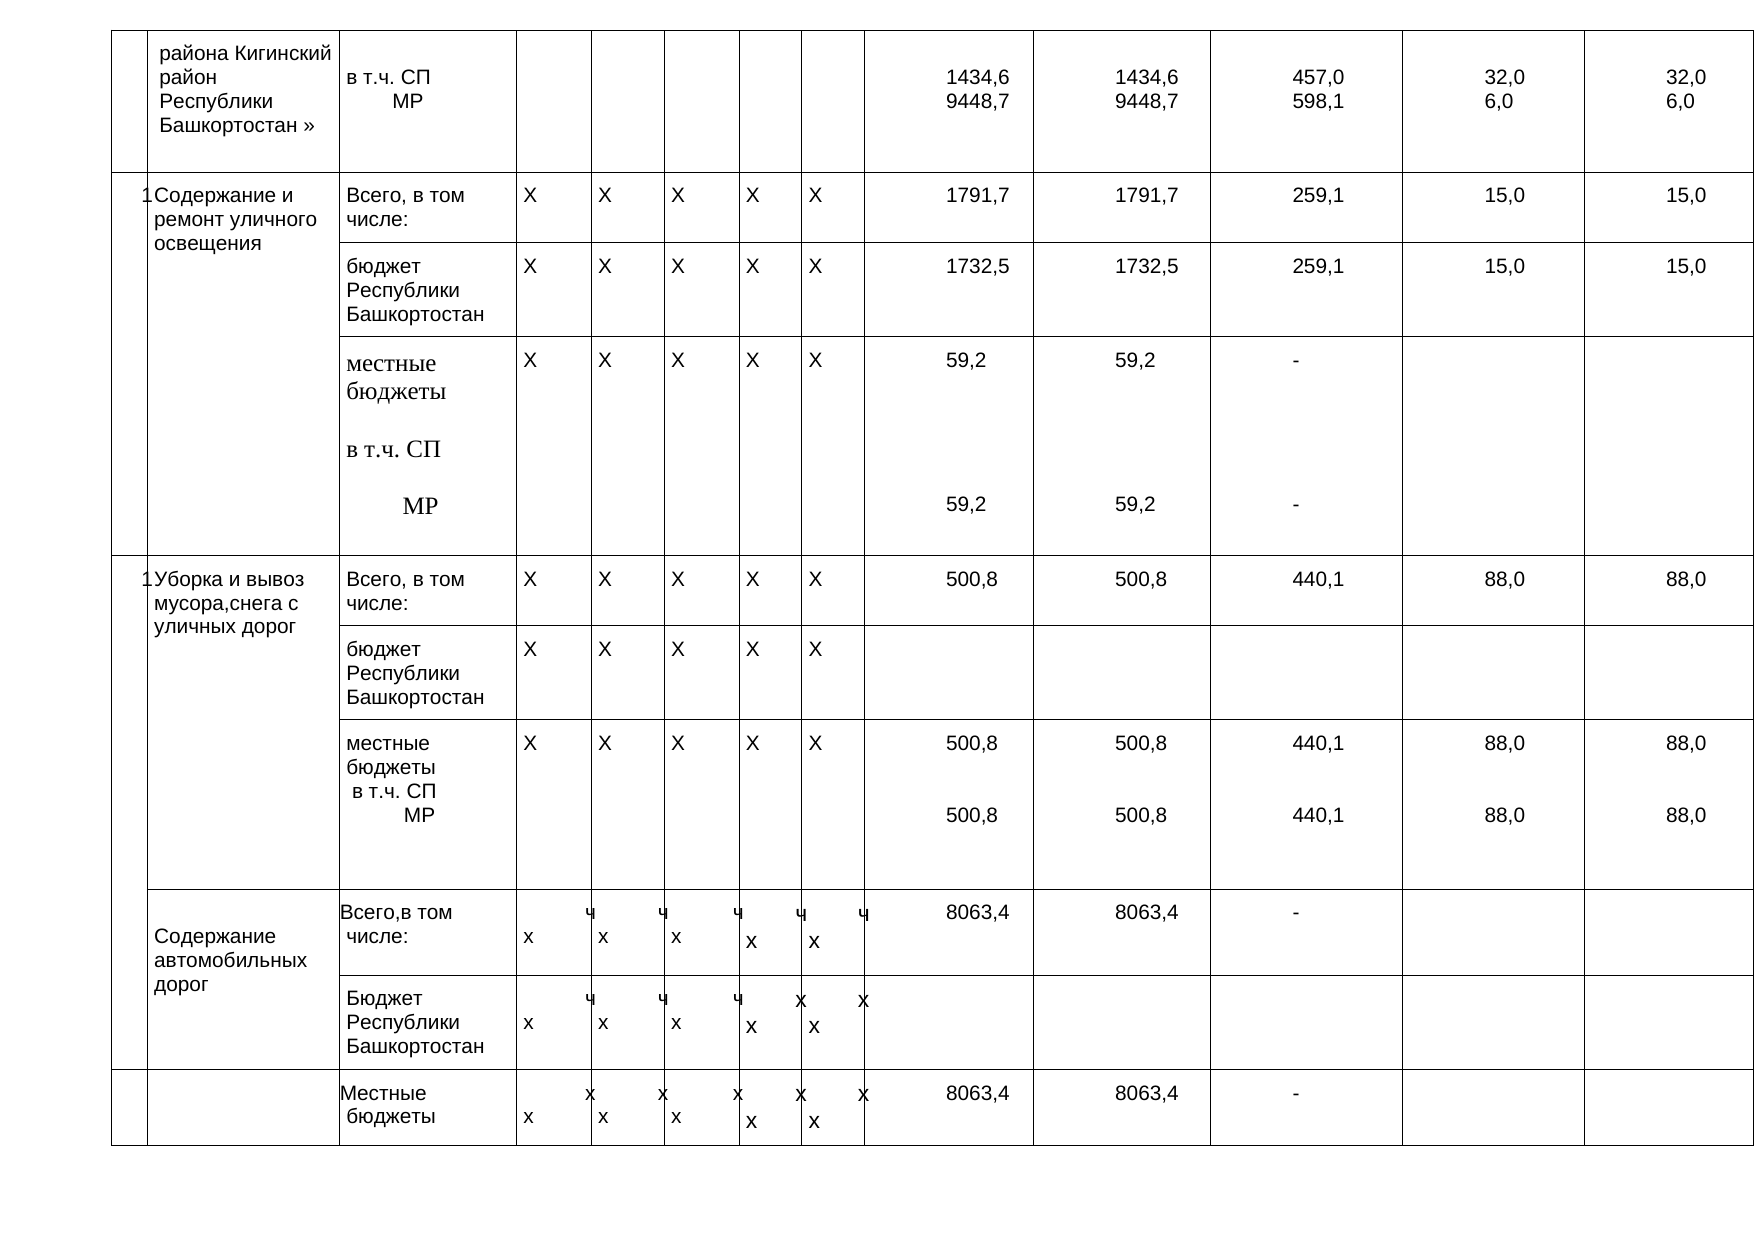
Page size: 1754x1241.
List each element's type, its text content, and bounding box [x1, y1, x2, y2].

table_cell 1732,5 [1034, 243, 1210, 336]
table_cell бюджет Республики Башкортостан [340, 243, 516, 336]
table_cell 10,0 32,0 6,0 [1403, 31, 1584, 172]
table_cell [1585, 1070, 1753, 1145]
table_cell X [665, 720, 739, 888]
table_cell X [517, 626, 591, 719]
table_cell 500,8 500,8 [865, 720, 1033, 888]
table_cell 59,2 59,2 [865, 337, 1033, 555]
table_cell 1791,7 [865, 173, 1033, 242]
table_cell 10,0 32,0 6,0 [1585, 31, 1753, 172]
table_cell [865, 626, 1033, 719]
table_cell X [740, 720, 801, 888]
table_cell [1211, 626, 1402, 719]
table_cell чх [802, 890, 864, 974]
table_cell [1403, 626, 1584, 719]
table_cell 1055,1 457,0 598,1 [1211, 31, 1402, 172]
table_cell местные бюджеты в т.ч. СП МР [340, 720, 516, 888]
table_cell 8063,4 [865, 890, 1033, 974]
table_cell 88,0 [1585, 556, 1753, 625]
table_cell X [665, 243, 739, 336]
table_cell X [740, 173, 801, 242]
table_cell X [802, 31, 864, 172]
table_cell хх [802, 1070, 864, 1145]
table_cell чх [517, 890, 591, 974]
table_cell хх [665, 1070, 739, 1145]
table_cell - [1211, 1070, 1402, 1145]
table_cell - [1211, 890, 1402, 974]
table_cell X [592, 243, 664, 336]
table_cell [1034, 976, 1210, 1069]
table_cell чх [592, 976, 664, 1069]
table_cell X [592, 31, 664, 172]
table_cell 88,0 88,0 [1585, 720, 1753, 888]
table_cell X [740, 626, 801, 719]
table_cell X [592, 720, 664, 888]
table_cell Бюджет Республики Башкортостан [340, 976, 516, 1069]
table_cell X [740, 337, 801, 555]
table_cell X [517, 556, 591, 625]
table_cell X [592, 173, 664, 242]
table_cell чх [665, 976, 739, 1069]
table_cell хх [592, 1070, 664, 1145]
table_cell X [592, 337, 664, 555]
table_cell [1585, 626, 1753, 719]
table_cell 88,0 88,0 [1403, 720, 1584, 888]
table_cell Всего, в том числе: [340, 556, 516, 625]
table_cell хх [517, 1070, 591, 1145]
table_cell 1 [112, 173, 147, 555]
table_cell 15,0 [1403, 243, 1584, 336]
table_cell [1403, 1070, 1584, 1145]
table_cell X [665, 31, 739, 172]
table_cell X [517, 243, 591, 336]
table_cell X [665, 173, 739, 242]
table_cell 500,8 500,8 [1034, 720, 1210, 888]
table_cell 500,8 [865, 556, 1033, 625]
table_cell [1403, 890, 1584, 974]
table_cell X [592, 626, 664, 719]
table_cell - - [1211, 337, 1402, 555]
table_cell [148, 1070, 339, 1145]
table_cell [340, 31, 516, 172]
table_cell 8063,4 [1034, 890, 1210, 974]
table_cell X [740, 243, 801, 336]
table_cell Уборка и вывоз мусора,снега с уличных дорог [148, 556, 339, 888]
table_cell X [740, 31, 801, 172]
table_cell [1034, 626, 1210, 719]
table_cell 259,1 [1211, 243, 1402, 336]
table_cell X [592, 556, 664, 625]
table_cell 500,8 [1034, 556, 1210, 625]
table_cell 59,2 59,2 [1034, 337, 1210, 555]
table_cell бюджет Республики Башкортостан [340, 626, 516, 719]
table_cell X [665, 337, 739, 555]
table_cell Содержание автомобильных дорог [148, 890, 339, 1069]
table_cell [340, 1070, 516, 1145]
table_cell X [802, 556, 864, 625]
table_cell чх [665, 890, 739, 974]
table_cell хх [740, 1070, 801, 1145]
table_cell хх [740, 976, 801, 1069]
table_cell 15,0 [1585, 243, 1753, 336]
table_cell X [517, 720, 591, 888]
table_cell Содержание и ремонт уличного освещения [148, 173, 339, 555]
table_cell 88,0 [1403, 556, 1584, 625]
table_cell [1211, 976, 1402, 1069]
table_cell [112, 1070, 147, 1145]
table_cell 8063,4 8063,4 [1034, 1070, 1210, 1145]
table_cell 259,1 [1211, 173, 1402, 242]
table_cell 440,1 440,1 [1211, 720, 1402, 888]
table_cell чх [517, 976, 591, 1069]
table_cell [1585, 976, 1753, 1069]
table_cell [1403, 976, 1584, 1069]
table_cell X [665, 556, 739, 625]
table_cell X [802, 337, 864, 555]
table_cell 1791,7 [1034, 173, 1210, 242]
table_cell 440,1 [1211, 556, 1402, 625]
table_cell X [802, 243, 864, 336]
table_cell X [802, 720, 864, 888]
table_cell 1732,5 [865, 243, 1033, 336]
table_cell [865, 31, 1033, 172]
table_cell X [665, 626, 739, 719]
table_cell хх [802, 976, 864, 1069]
table_cell X [517, 173, 591, 242]
table_cell 15,0 [1403, 173, 1584, 242]
table_cell 1 [112, 556, 147, 1069]
table_cell 8063,4 8063,4 [865, 1070, 1033, 1145]
table_cell [1585, 337, 1753, 555]
table_cell Всего,в том числе: [340, 890, 516, 974]
table_cell [865, 976, 1033, 1069]
table_cell чx [592, 890, 664, 974]
table_cell X [802, 173, 864, 242]
table_cell X [740, 556, 801, 625]
table_cell X [517, 31, 591, 172]
table_cell X [517, 337, 591, 555]
table_cell Всего, в том числе: [340, 173, 516, 242]
table_cell чх [740, 890, 801, 974]
table_cell 15,0 [1585, 173, 1753, 242]
table_cell местные бюджеты в т.ч. СП МР [340, 337, 516, 555]
table_cell [1585, 890, 1753, 974]
table_cell X [802, 626, 864, 719]
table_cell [1034, 31, 1210, 172]
table_cell [1403, 337, 1584, 555]
